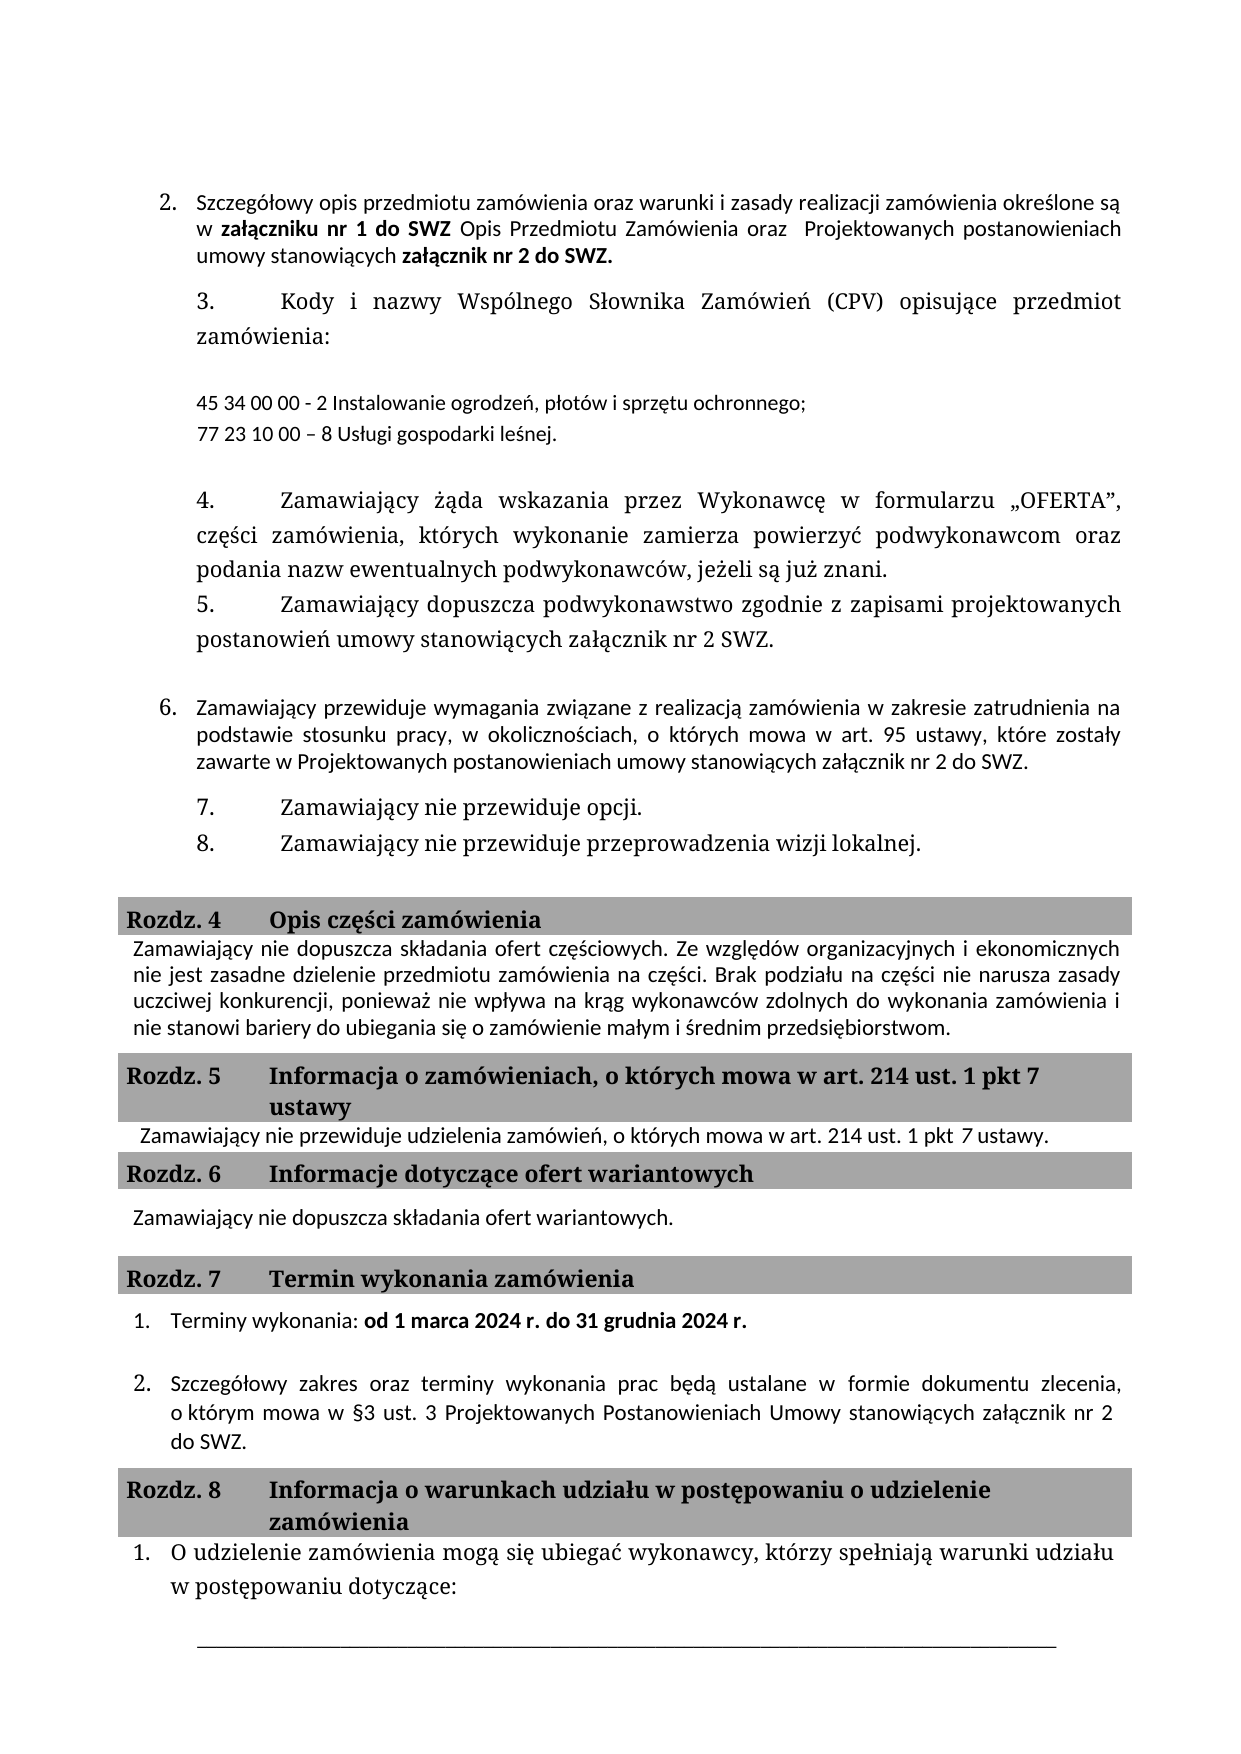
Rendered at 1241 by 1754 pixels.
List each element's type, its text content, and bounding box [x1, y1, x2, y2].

list 77 23 10 00 – 8 Usługi gospodarki leśnej. [192, 420, 1122, 446]
list Zamawiający nie przewiduje przeprowadzenia wizji lokalnej. [196, 827, 1122, 858]
text Zamawiający nie dopuszcza składania ofert wariantowych. [133, 1202, 1122, 1231]
list Zamawiający nie przewiduje opcji. [196, 791, 1122, 822]
table_header Termin wykonania zamówienia [269, 1256, 1132, 1294]
list Kody i nazwy Wspólnego Słownika Zamówień (CPV) opisujące przedmiot zamówienia: [196, 285, 1122, 351]
table_header Rozdz. 7 [118, 1256, 269, 1294]
list Szczegółowy zakres oraz terminy wykonania prac będą ustalane w formie dokumentu zlecenia, o którym mowa w §3 ust. 3 Projektowanych Postanowieniach Umowy stanowiących załącznik nr 2 do SWZ. [133, 1368, 1122, 1455]
table_header Opis części zamówienia [269, 897, 1132, 935]
table_header Informacje dotyczące ofert wariantowych [269, 1152, 1132, 1189]
list Szczegółowy opis przedmiotu zamówienia oraz warunki i zasady realizacji zamówienia określone są w załączniku nr 1 do SWZ Opis Przedmiotu Zamówienia oraz Projektowanych postanowieniach umowy stanowiących załącznik nr 2 do SWZ. [159, 186, 1122, 269]
list Zamawiający dopuszcza podwykonawstwo zgodnie z zapisami projektowanych postanowień umowy stanowiących załącznik nr 2 SWZ. [196, 588, 1122, 654]
table_header Rozdz. 5 [118, 1053, 269, 1122]
subtitle Terminy wykonania: od 1 marca 2024 r. do 31 grudnia 2024 r. [133, 1307, 1122, 1334]
list Zamawiający żąda wskazania przez Wykonawcę w formularzu „OFERTA”, części zamówienia, których wykonanie zamierza powierzyć podwykonawcom oraz podania nazw ewentualnych podwykonawców, jeżeli są już znani. [196, 484, 1122, 584]
table_header Rozdz. 6 [118, 1152, 269, 1189]
list Zamawiający przewiduje wymagania związane z realizacją zamówienia w zakresie zatrudnienia na podstawie stosunku pracy, w okolicznościach, o których mowa w art. 95 ustawy, które zostały zawarte w Projektowanych postanowieniach umowy stanowiących załącznik nr 2 do SWZ. [159, 692, 1122, 775]
table_header Rozdz. 4 [118, 897, 269, 935]
table_header Rozdz. 8 [118, 1468, 269, 1537]
table_header Informacja o zamówieniach, o których mowa w art. 214 ust. 1 pkt 7 ustawy [269, 1053, 1132, 1122]
text Zamawiający nie dopuszcza składania ofert częściowych. Ze względów organizacyjnych i ekonomicznych nie jest zasadne dzielenie przedmiotu zamówienia na części. Brak podziału na części nie narusza zasady uczciwej konkurencji, ponieważ nie wpływa na krąg wykonawców zdolnych do wykonania zamówienia i nie stanowi bariery do ubiegania się o zamówienie małym i średnim przedsiębiorstwom. [133, 935, 1122, 1041]
list 45 34 00 00 - 2 Instalowanie ogrodzeń, płotów i sprzętu ochronnego; [196, 389, 1122, 416]
text Zamawiający nie przewiduje udzielenia zamówień, o których mowa w art. 214 ust. 1 pkt 7 ustawy. [140, 1122, 1122, 1149]
table_header Informacja o warunkach udziału w postępowaniu o udzielenie zamówienia [269, 1468, 1132, 1537]
list O udzielenie zamówienia mogą się ubiegać wykonawcy, którzy spełniają warunki udziału w postępowaniu dotyczące: [133, 1537, 1122, 1601]
